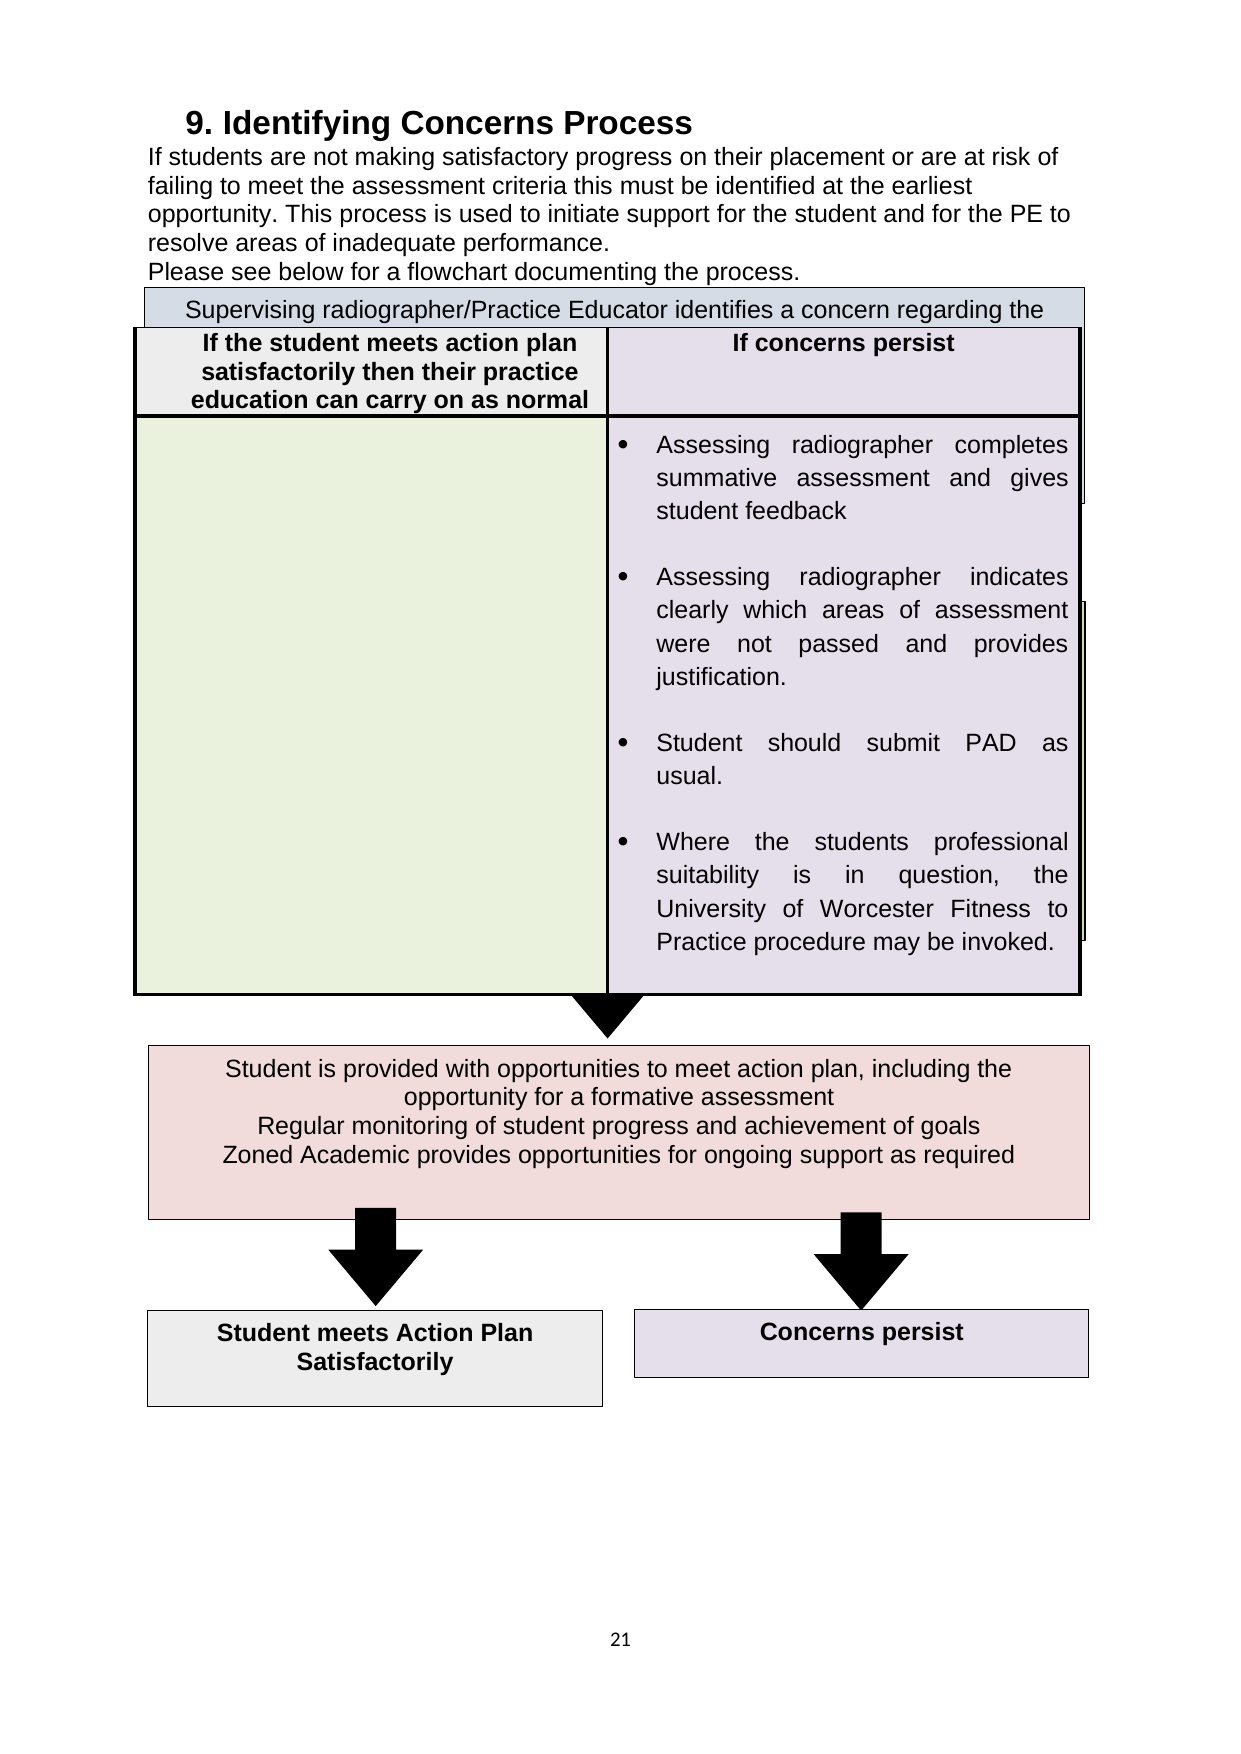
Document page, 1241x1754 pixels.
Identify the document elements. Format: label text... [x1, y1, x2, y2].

table_cell [137, 418, 606, 993]
table_header If concerns persist [609, 328, 1078, 414]
text If students are not making satisfactory progress on their placement or are at risk of failing to meet the assessment criteria this must be identified at the earliest opportunity. This process is used to initiate support for the student and for the PE to resolve areas of inadequate performance. [148, 142, 1093, 257]
table_header If the student meets action plan satisfactorily then their practice education can carry on as normal [137, 328, 606, 414]
table_cell Assessing radiographer completes summative assessment and gives student feedback Assessing radiographer indicates clearly which areas of assessment were not passed and provides justification. Student should submit PAD as usual. Where the students professional suitability is in question, the University of Worcester Fitness to Practice procedure may be invoked. [609, 418, 1078, 993]
subtitle Identifying Concerns Process [185, 103, 1093, 142]
text Please see below for a flowchart documenting the process. [148, 257, 1093, 286]
